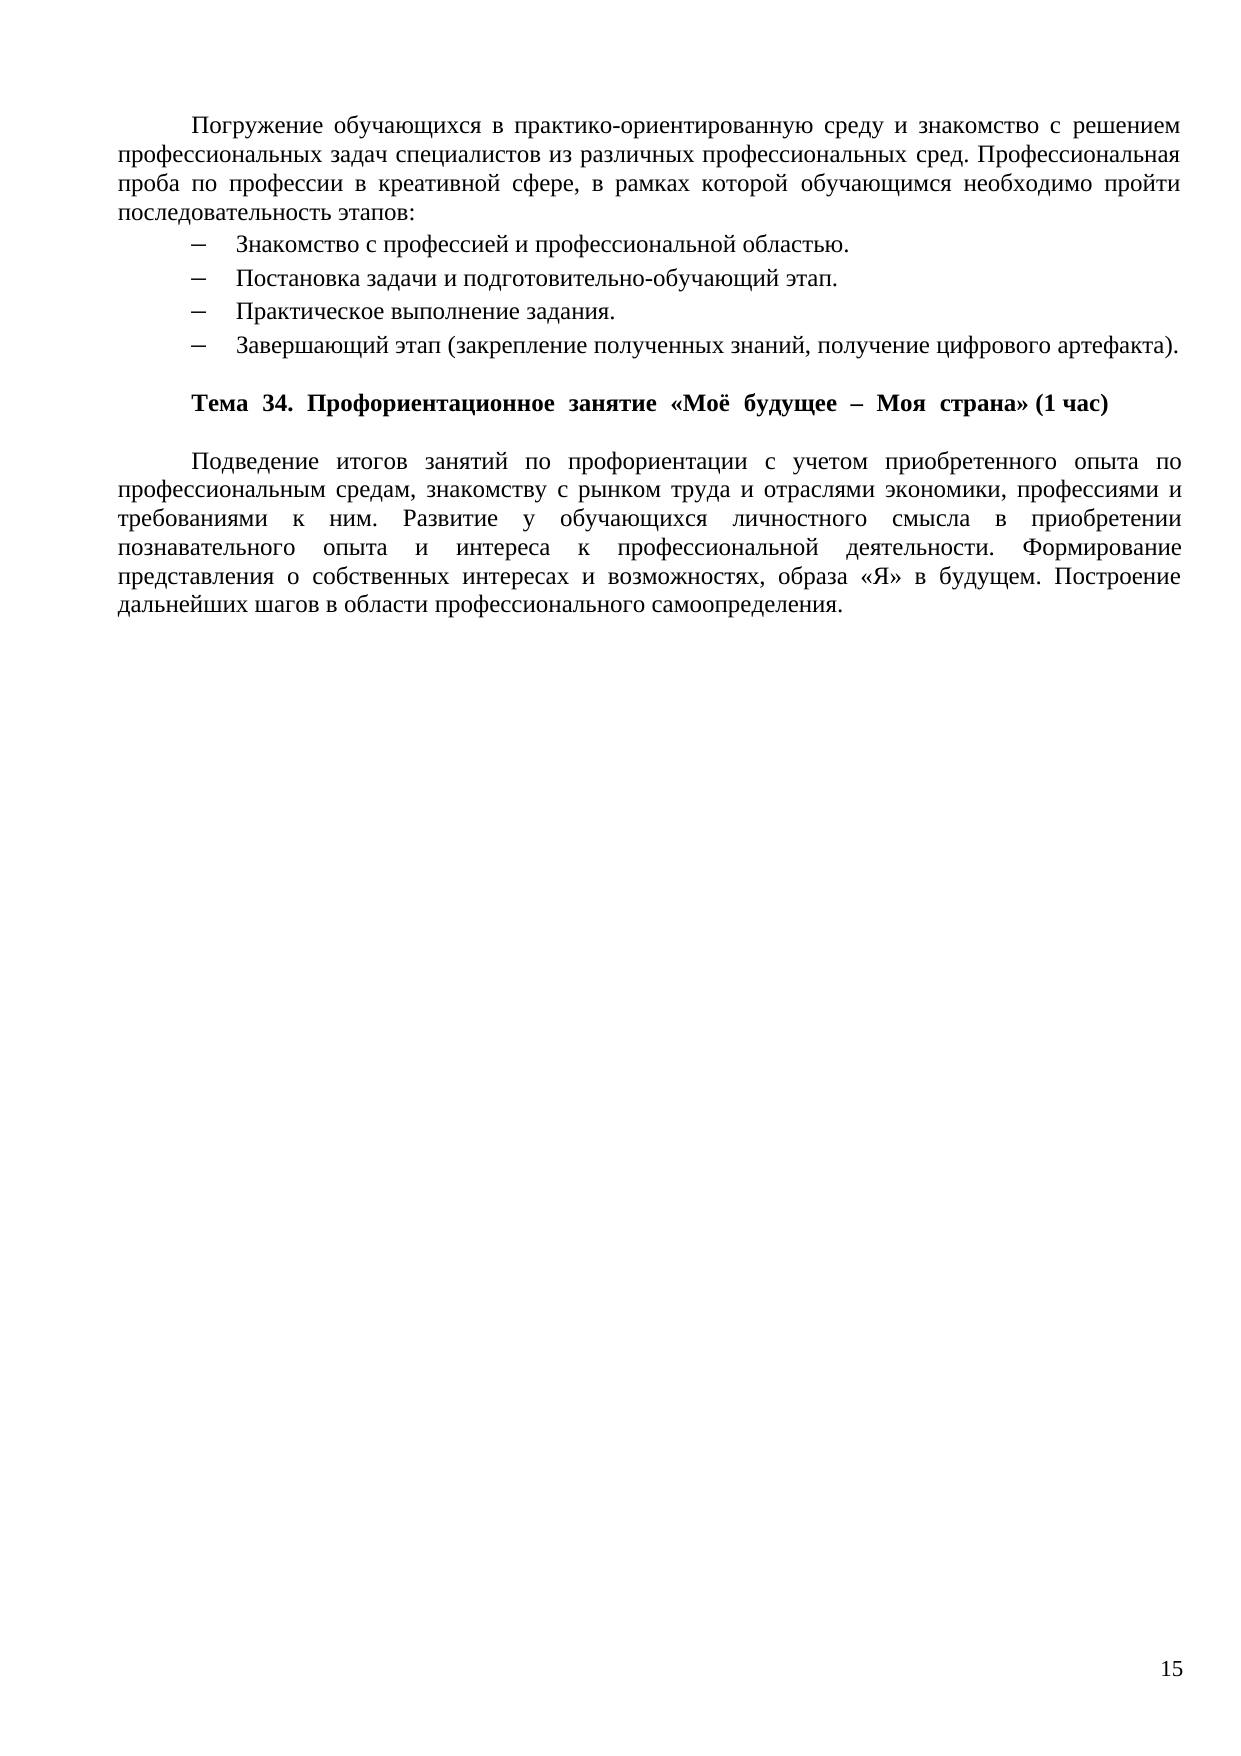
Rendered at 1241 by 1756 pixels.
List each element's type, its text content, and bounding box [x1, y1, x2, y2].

list Знакомство с профессией и профессиональной областью. [191, 225, 1194, 259]
text Погружение обучающихся в практико-ориентированную среду и знакомство с решением профессиональных задач специалистов из различных профессиональных сред. Профессиональная проба по профессии в креативной сфере, в рамках которой обучающимся необходимо пройти последовательность этапов: [118, 110, 1180, 225]
list Завершающий этап (закрепление полученных знаний, получение цифрового артефакта). [118, 326, 1180, 359]
list Постановка задачи и подготовительно-обучающий этап. [191, 259, 1194, 292]
list Практическое выполнение задания. [191, 292, 1194, 326]
subtitle Тема 34. Профориентационное занятие «Моё будущее – Моя страна» (1 час) [118, 388, 1180, 417]
text Подведение итогов занятий по профориентации с учетом приобретенного опыта по профессиональным средам, знакомству с рынком труда и отраслями экономики, профессиями и требованиями к ним. Развитие у обучающихся личностного смысла в приобретении познавательного опыта и интереса к профессиональной деятельности. Формирование представления о собственных интересах и возможностях, образа «Я» в будущем. Построение дальнейших шагов в области профессионального самоопределения. [118, 446, 1182, 618]
